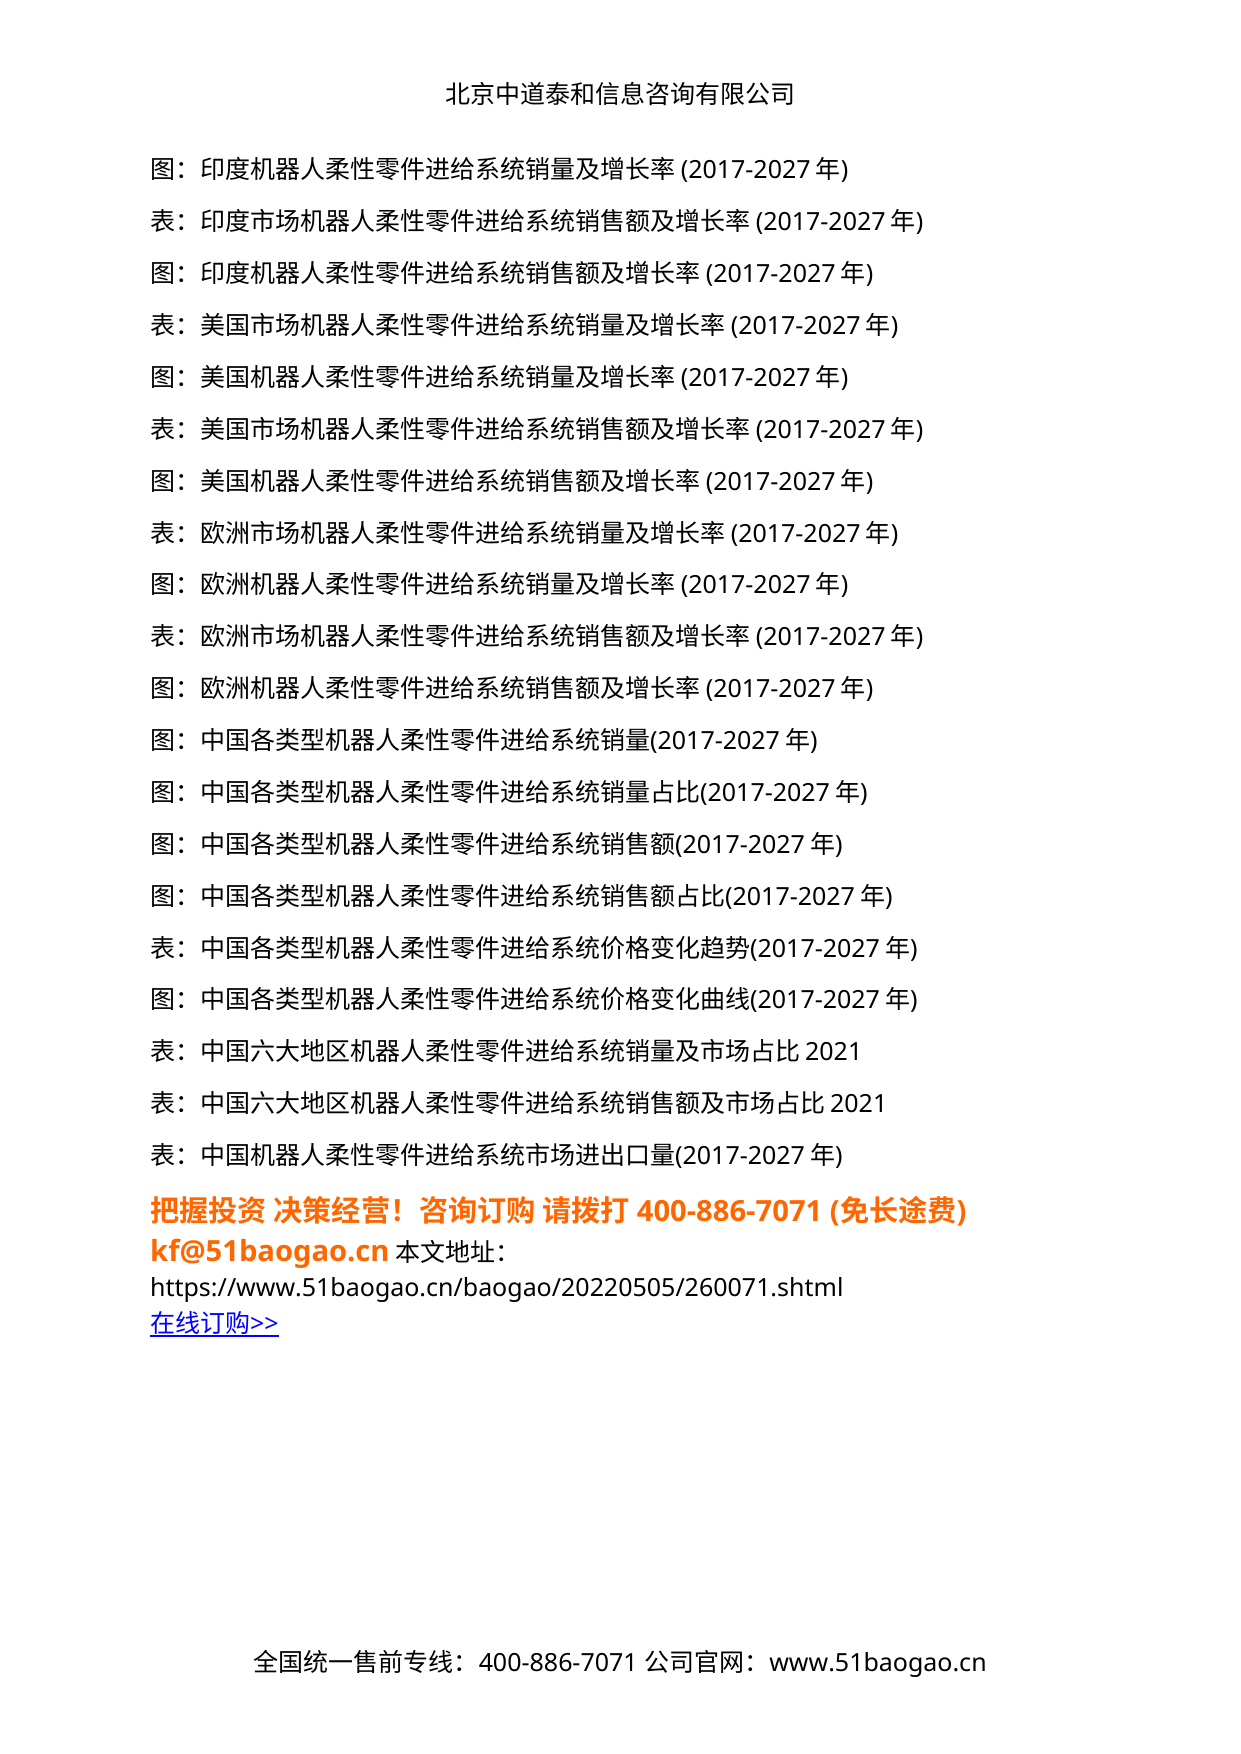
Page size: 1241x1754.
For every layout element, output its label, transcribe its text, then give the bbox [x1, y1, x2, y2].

text 图：美国机器人柔性零件进给系统销售额及增长率 (2017-2027年) [150, 461, 1090, 497]
text 图：中国各类型机器人柔性零件进给系统销售额(2017-2027年) [150, 824, 1090, 861]
text 表：印度市场机器人柔性零件进给系统销售额及增长率 (2017-2027年) [150, 202, 1090, 238]
text 表：美国市场机器人柔性零件进给系统销售额及增长率 (2017-2027年) [150, 409, 1090, 446]
text 图：欧洲机器人柔性零件进给系统销售额及增长率 (2017-2027年) [150, 669, 1090, 705]
text 表：中国机器人柔性零件进给系统市场进出口量(2017-2027年) [150, 1136, 1090, 1172]
text 表：中国六大地区机器人柔性零件进给系统销量及市场占比2021 [150, 1032, 1090, 1068]
text 表：欧洲市场机器人柔性零件进给系统销量及增长率 (2017-2027年) [150, 513, 1090, 549]
text 表：中国六大地区机器人柔性零件进给系统销售额及市场占比2021 [150, 1084, 1090, 1120]
text 图：中国各类型机器人柔性零件进给系统销量(2017-2027年) [150, 721, 1090, 757]
text 表：美国市场机器人柔性零件进给系统销量及增长率 (2017-2027年) [150, 306, 1090, 342]
text 表：中国各类型机器人柔性零件进给系统价格变化趋势(2017-2027年) [150, 928, 1090, 964]
text 图：欧洲机器人柔性零件进给系统销量及增长率 (2017-2027年) [150, 565, 1090, 601]
text 图：中国各类型机器人柔性零件进给系统价格变化曲线(2017-2027年) [150, 980, 1090, 1016]
text 图：印度机器人柔性零件进给系统销售额及增长率 (2017-2027年) [150, 254, 1090, 290]
text 图：中国各类型机器人柔性零件进给系统销量占比(2017-2027年) [150, 772, 1090, 809]
text 图：印度机器人柔性零件进给系统销量及增长率 (2017-2027年) [150, 150, 1090, 186]
text 图：美国机器人柔性零件进给系统销量及增长率 (2017-2027年) [150, 357, 1090, 394]
text 把握投资 决策经营！咨询订购 请拨打 400-886-7071 (免长途费) kf@51baogao.cn本文地址：https://www.51baogao.cn/baogao/20220505/260071.shtml [150, 1187, 1090, 1304]
text 表：欧洲市场机器人柔性零件进给系统销售额及增长率 (2017-2027年) [150, 617, 1090, 653]
text 在线订购>> [150, 1304, 1090, 1340]
text 图：中国各类型机器人柔性零件进给系统销售额占比(2017-2027年) [150, 876, 1090, 912]
